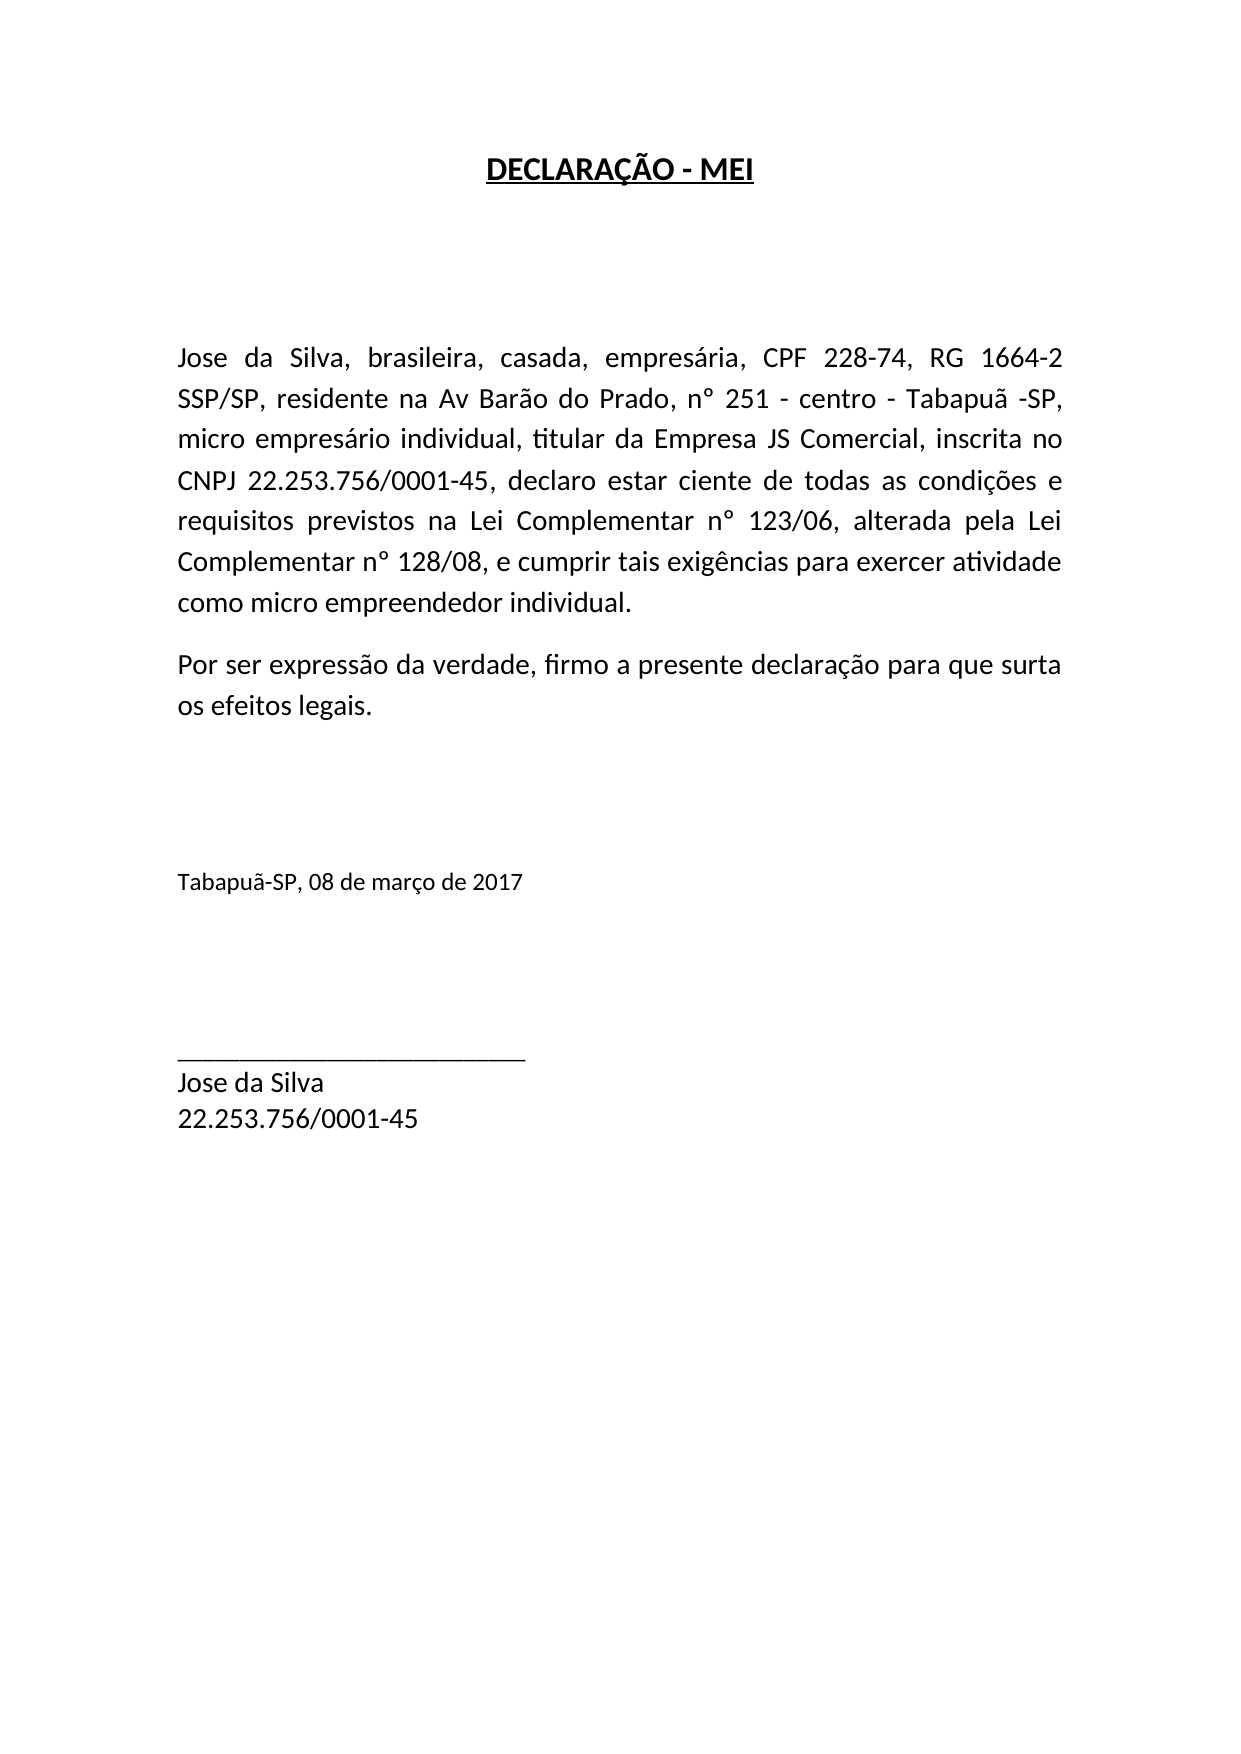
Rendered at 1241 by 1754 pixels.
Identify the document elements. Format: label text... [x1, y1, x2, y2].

text DECLARAÇÃO - MEI [177, 148, 1063, 188]
text Jose da Silva [177, 1064, 1063, 1100]
text Tabapuã-SP, 08 de março de 2017 [177, 866, 1063, 897]
text Por ser expressão da verdade, firmo a presente declaração para que surta os efeitos legais. [177, 646, 1063, 723]
text ____________________________ [177, 1034, 1063, 1064]
text Jose da Silva, brasileira, casada, empresária, CPF 228-74, RG 1664-2 SSP/SP, residente na Av Barão do Prado, nº 251 - centro - Tabapuã -SP, micro empresário individual, titular da Empresa JS Comercial, inscrita no CNPJ 22.253.756/0001-45, declaro estar ciente de todas as condições e requisitos previstos na Lei Complementar nº 123/06, alterada pela Lei Complementar nº 128/08, e cumprir tais exigências para exercer atividade como micro empreendedor individual. [177, 339, 1063, 620]
